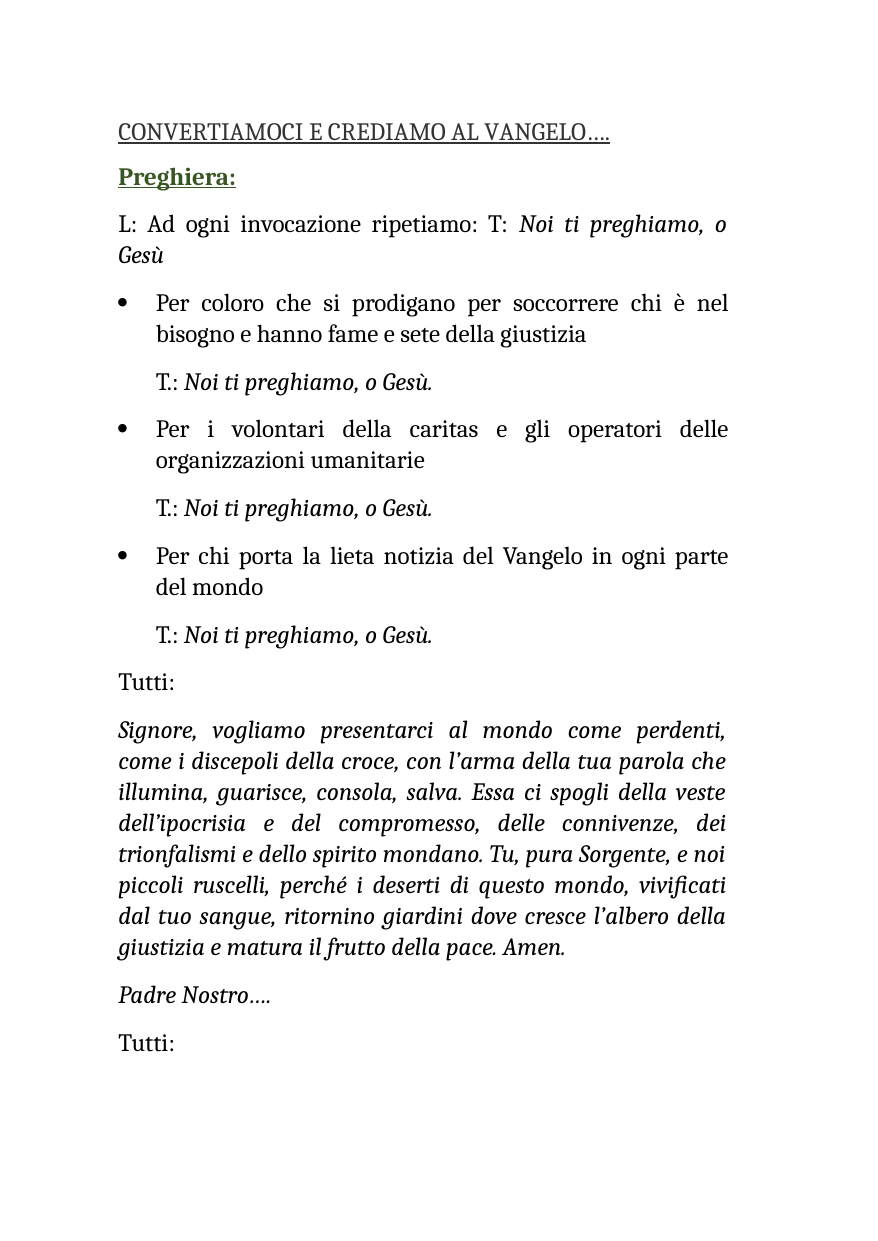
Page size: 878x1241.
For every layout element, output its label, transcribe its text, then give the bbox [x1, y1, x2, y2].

list T.: Noi ti preghiamo, o Gesù. [156, 494, 729, 523]
list Per i volontari della caritas e gli operatori delle organizzazioni umanitarie [118, 415, 729, 475]
list Per coloro che si prodigano per soccorrere chi è nel bisogno e hanno fame e sete della giustizia [118, 289, 729, 349]
text Padre Nostro…. [118, 981, 729, 1010]
text Preghiera: [118, 162, 729, 191]
text Tutti: [118, 1029, 729, 1057]
text L: Ad ogni invocazione ripetiamo: T: Noi ti preghiamo, o Gesù [118, 210, 729, 270]
text Signore, vogliamo presentarci al mondo come perdenti, come i discepoli della croce, con l’arma della tua parola che illumina, guarisce, consola, salva. Essa ci spogli della veste dell’ipocrisia e del compromesso, delle connivenze, dei trionfalismi e dello spirito mondano. Tu, pura Sorgente, e noi piccoli ruscelli, perché i deserti di questo mondo, vivificati dal tuo sangue, ritornino giardini dove cresce l’albero della giustizia e matura il frutto della pace. Amen. [118, 716, 729, 962]
text Tutti: [118, 668, 729, 697]
list T.: Noi ti preghiamo, o Gesù. [156, 621, 729, 649]
list Per chi porta la lieta notizia del Vangelo in ogni parte del mondo [118, 542, 729, 602]
text CONVERTIAMOCI E CREDIAMO AL VANGELO…. [118, 118, 729, 147]
list T.: Noi ti preghiamo, o Gesù. [156, 368, 729, 396]
